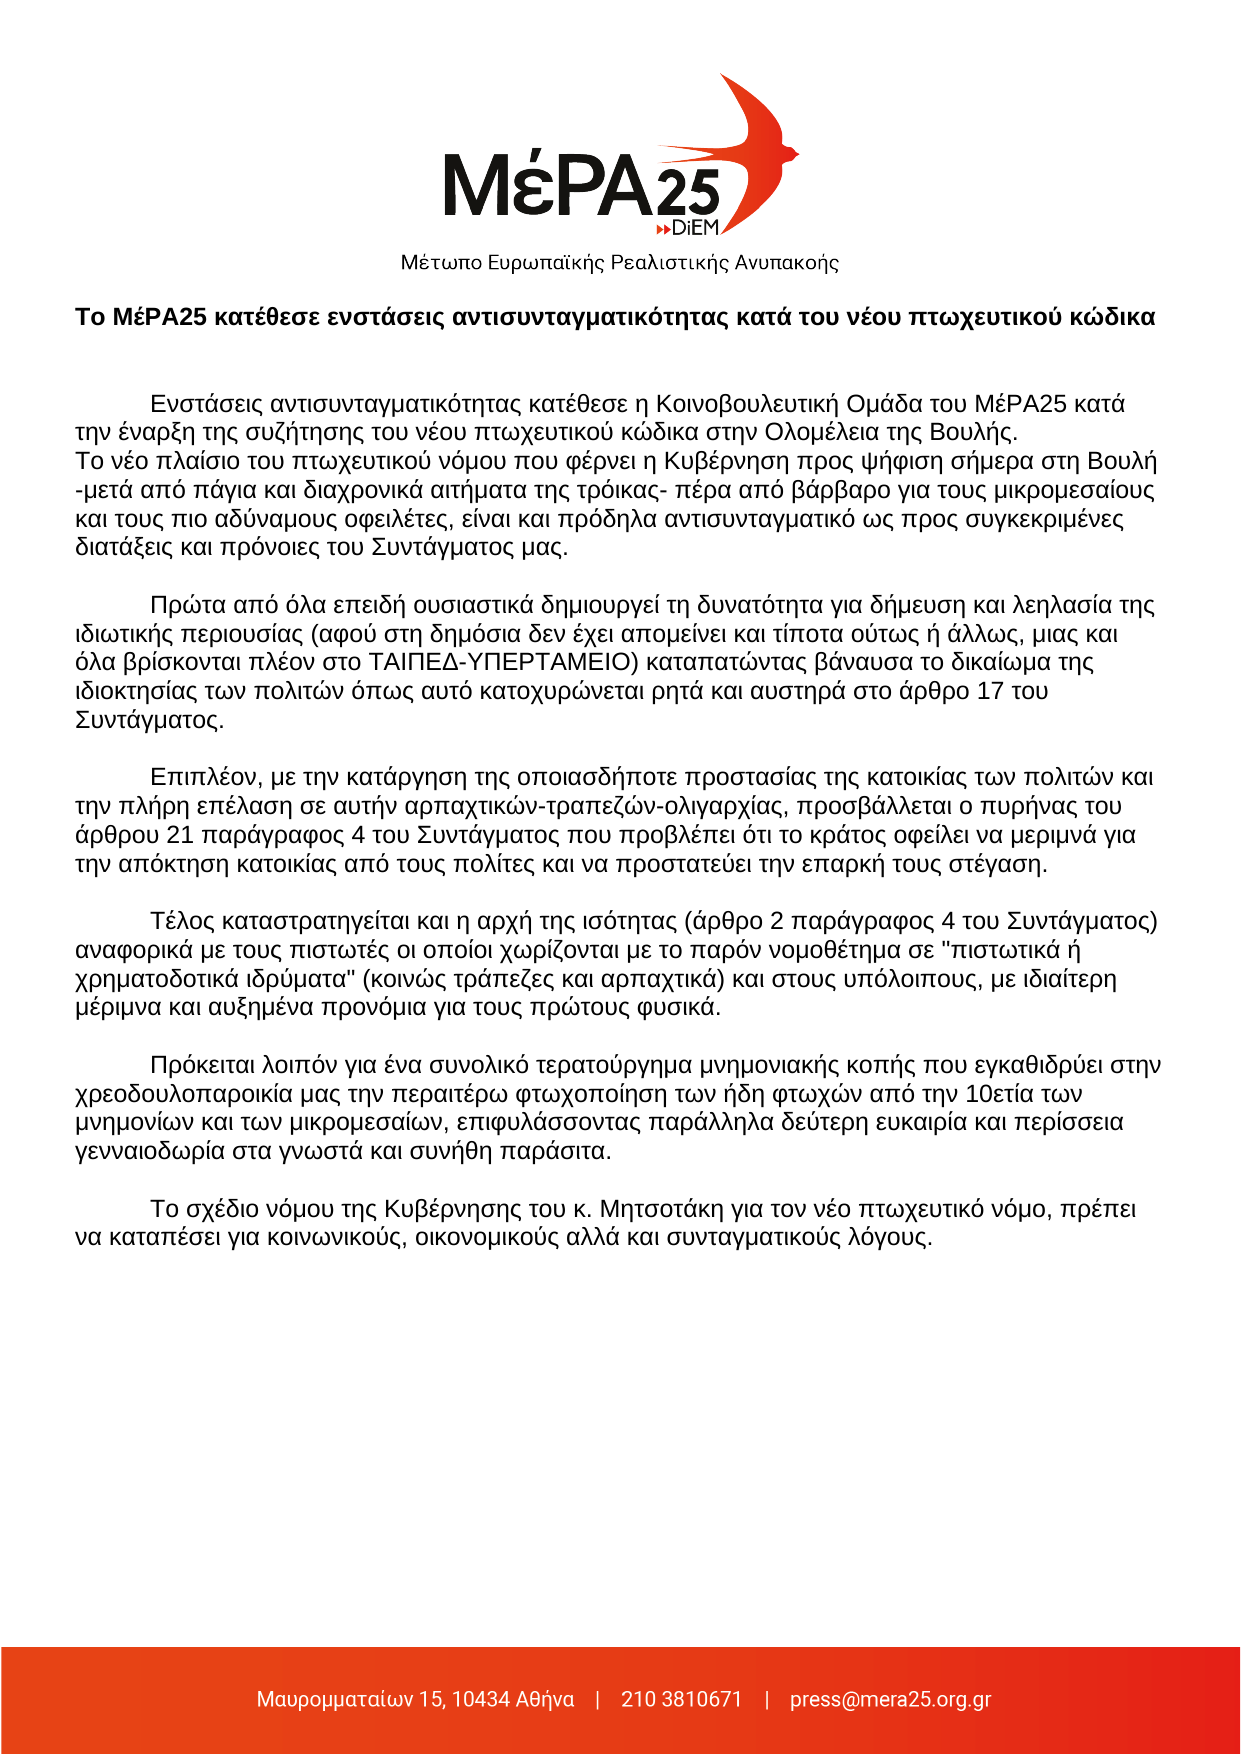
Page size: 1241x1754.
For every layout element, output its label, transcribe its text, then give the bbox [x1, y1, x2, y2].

picture [401, 73, 840, 275]
text Πρώτα από όλα επειδή ουσιαστικά δημιουργεί τη δυνατότητα για δήμευση και λεηλασία της ιδιωτικής περιουσίας (αφού στη δημόσια δεν έχει απομείνει και τίποτα ούτως ή άλλως, μιας και όλα βρίσκονται πλέον στο ΤΑΙΠΕΔ-ΥΠΕΡΤΑΜΕΙΟ) καταπατώντας βάναυσα το δικαίωμα της ιδιοκτησίας των πολιτών όπως αυτό κατοχυρώνεται ρητά και αυστηρά στο άρθρο 17 του Συντάγματος. [75, 590, 1165, 733]
text Ενστάσεις αντισυνταγματικότητας κατέθεσε η Κοινοβουλευτική Ομάδα του ΜέΡΑ25 κατά την έναρξη της συζήτησης του νέου πτωχευτικού κώδικα στην Ολομέλεια της Βουλής. [75, 388, 1165, 446]
text Πρόκειται λοιπόν για ένα συνολικό τερατούργημα μνημονιακής κοπής που εγκαθιδρύει στην χρεοδουλοπαροικία μας την περαιτέρω φτωχοποίηση των ήδη φτωχών από την 10ετία των μνημονίων και των μικρομεσαίων, επιφυλάσσοντας παράλληλα δεύτερη ευκαιρία και περίσσεια γενναιοδωρία στα γνωστά και συνήθη παράσιτα. [75, 1050, 1165, 1165]
picture [1, 1647, 1241, 1754]
text Το νέο πλαίσιο του πτωχευτικού νόμου που φέρνει η Κυβέρνηση προς ψήφιση σήμερα στη Βουλή -μετά από πάγια και διαχρονικά αιτήματα της τρόικας- πέρα από βάρβαρο για τους μικρομεσαίους και τους πιο αδύναμους οφειλέτες, είναι και πρόδηλα αντισυνταγματικό ως προς συγκεκριμένες διατάξεις και πρόνοιες του Συντάγματος μας. [75, 446, 1165, 561]
text Το σχέδιο νόμου της Κυβέρνησης του κ. Μητσοτάκη για τον νέο πτωχευτικό νόμο, πρέπει να καταπέσει για κοινωνικούς, οικονομικούς αλλά και συνταγματικούς λόγους. [75, 1193, 1165, 1251]
text Τέλος καταστρατηγείται και η αρχή της ισότητας (άρθρο 2 παράγραφος 4 του Συντάγματος) αναφορικά με τους πιστωτές οι οποίοι χωρίζονται με το παρόν νομοθέτημα σε "πιστωτικά ή χρηματοδοτικά ιδρύματα" (κοινώς τράπεζες και αρπαχτικά) και στους υπόλοιπους, με ιδιαίτερη μέριμνα και αυξημένα προνόμια για τους πρώτους φυσικά. [75, 906, 1165, 1021]
text Το ΜέΡΑ25 κατέθεσε ενστάσεις αντισυνταγματικότητας κατά του νέου πτωχευτικού κώδικα [75, 302, 1165, 331]
text Επιπλέον, με την κατάργηση της οποιασδήποτε προστασίας της κατοικίας των πολιτών και την πλήρη επέλαση σε αυτήν αρπαχτικών-τραπεζών-ολιγαρχίας, προσβάλλεται ο πυρήνας του άρθρου 21 παράγραφος 4 του Συντάγματος που προβλέπει ότι το κράτος οφείλει να μεριμνά για την απόκτηση κατοικίας από τους πολίτες και να προστατεύει την επαρκή τους στέγαση. [75, 762, 1165, 877]
